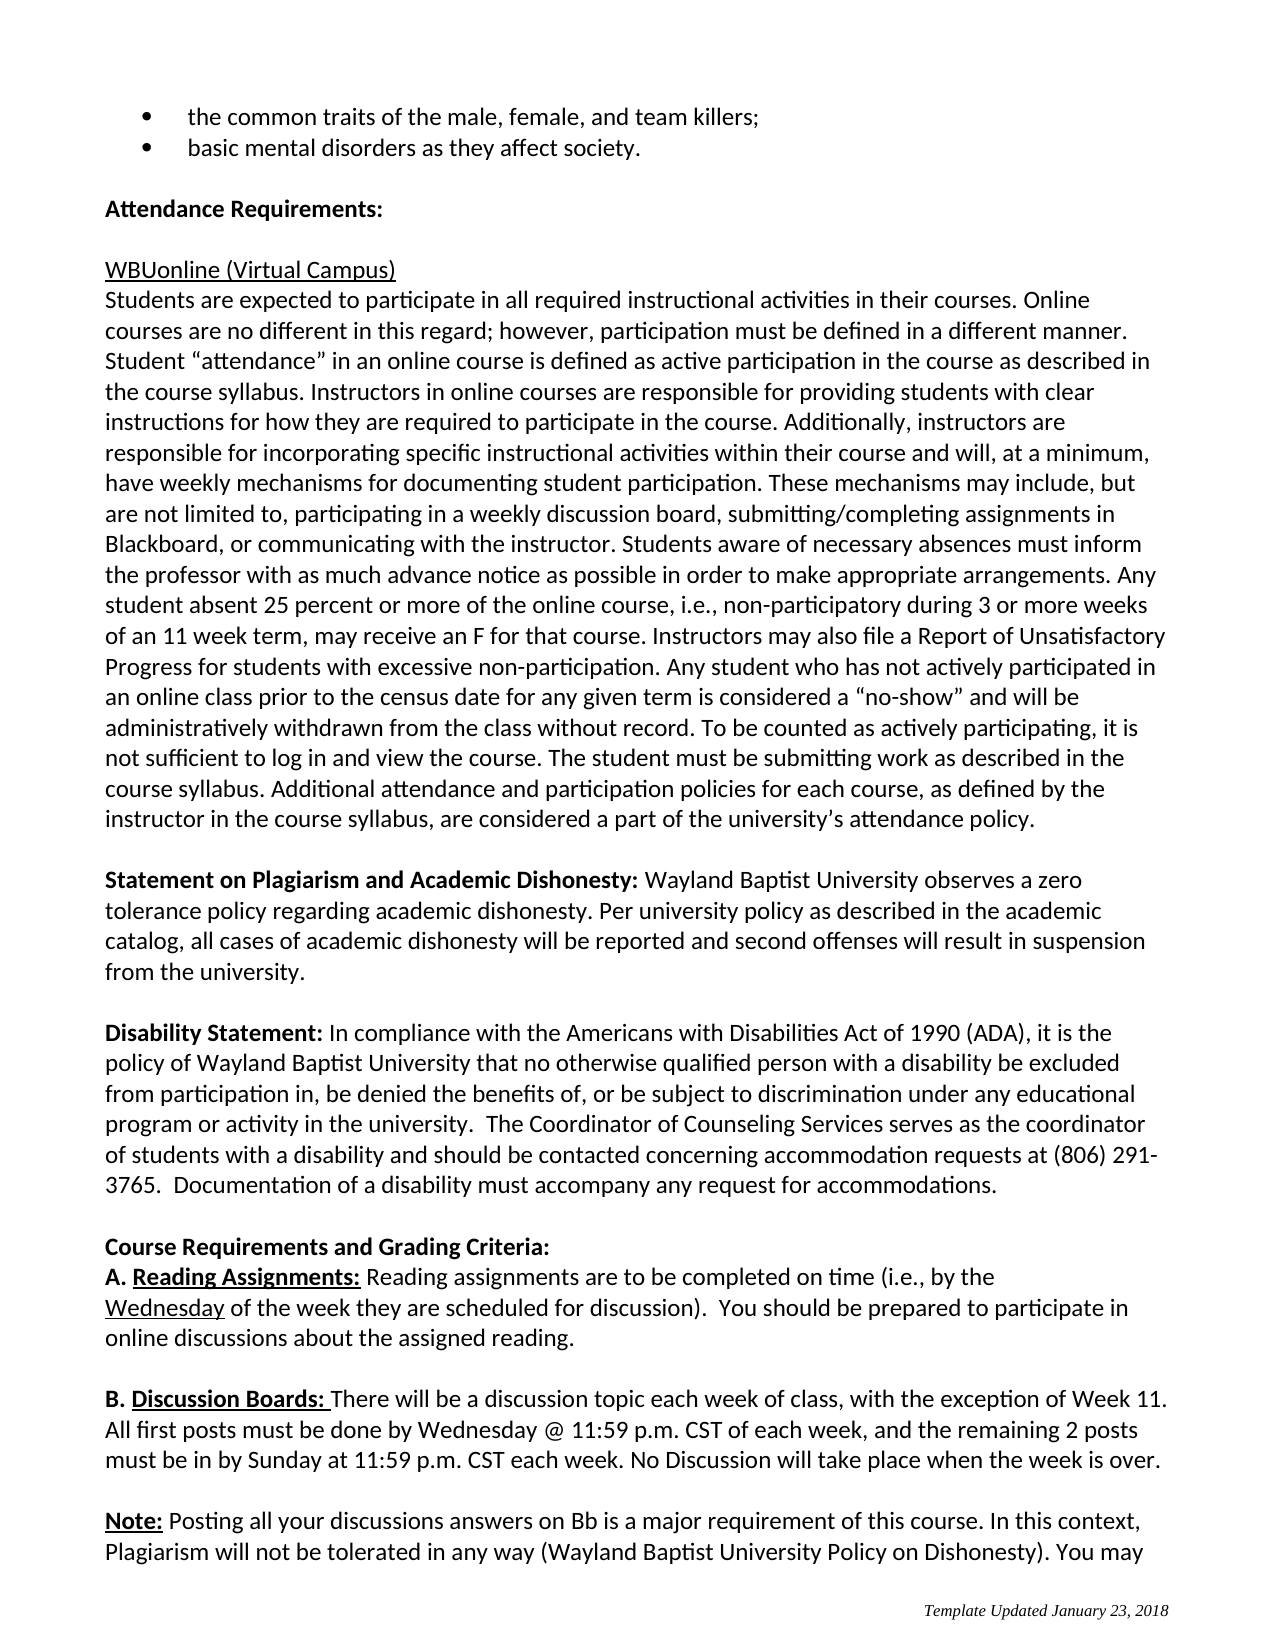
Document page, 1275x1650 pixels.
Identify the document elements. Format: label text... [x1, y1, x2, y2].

list basic mental disorders as they affect society. [142, 132, 1170, 162]
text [105, 1505, 1170, 1566]
text Statement on Plagiarism and Academic Dishonesty: Wayland Baptist University observes a zero tolerance policy regarding academic dishonesty. Per university policy as described in the academic catalog, all cases of academic dishonesty will be reported and second offenses will result in suspension from the university. [105, 864, 1170, 986]
text Students are expected to participate in all required instructional activities in their courses. Online courses are no different in this regard; however, participation must be defined in a different manner. Student “attendance” in an online course is defined as active participation in the course as described in the course syllabus. Instructors in online courses are responsible for providing students with clear instructions for how they are required to participate in the course. Additionally, instructors are responsible for incorporating specific instructional activities within their course and will, at a minimum, have weekly mechanisms for documenting student participation. These mechanisms may include, but are not limited to, participating in a weekly discussion board, submitting/completing assignments in Blackboard, or communicating with the instructor. Students aware of necessary absences must inform the professor with as much advance notice as possible in order to make appropriate arrangements. Any student absent 25 percent or more of the online course, i.e., non-participatory during 3 or more weeks of an 11 week term, may receive an F for that course. Instructors may also file a Report of Unsatisfactory Progress for students with excessive non-participation. Any student who has not actively participated in an online class prior to the census date for any given term is considered a “no-show” and will be administratively withdrawn from the class without record. To be counted as actively participating, it is not sufficient to log in and view the course. The student must be submitting work as described in the course syllabus. Additional attendance and participation policies for each course, as defined by the instructor in the course syllabus, are considered a part of the university’s attendance policy. [105, 284, 1170, 834]
text Course Requirements and Grading Criteria: [105, 1231, 1170, 1261]
text B. Discussion Boards: There will be a discussion topic each week of class, with the exception of Week 11. All first posts must be done by Wednesday @ 11:59 p.m. CST of each week, and the remaining 2 posts must be in by Sunday at 11:59 p.m. CST each week. No Discussion will take place when the week is over. [105, 1383, 1170, 1475]
text Wednesday of the week they are scheduled for discussion). You should be prepared to participate in online discussions about the assigned reading. [105, 1292, 1170, 1353]
text WBUonline (Virtual Campus) [105, 254, 1170, 284]
text A. Reading Assignments: Reading assignments are to be completed on time (i.e., by the [105, 1261, 1170, 1292]
text Attendance Requirements: [105, 193, 1170, 223]
text Disability Statement: In compliance with the Americans with Disabilities Act of 1990 (ADA), it is the policy of Wayland Baptist University that no otherwise qualified person with a disability be excluded from participation in, be denied the benefits of, or be subject to discrimination under any educational program or activity in the university. The Coordinator of Counseling Services serves as the coordinator of students with a disability and should be contacted concerning accommodation requests at (806) 291- 3765. Documentation of a disability must accompany any request for accommodations. [105, 1017, 1170, 1200]
list the common traits of the male, female, and team killers; [142, 101, 1170, 132]
